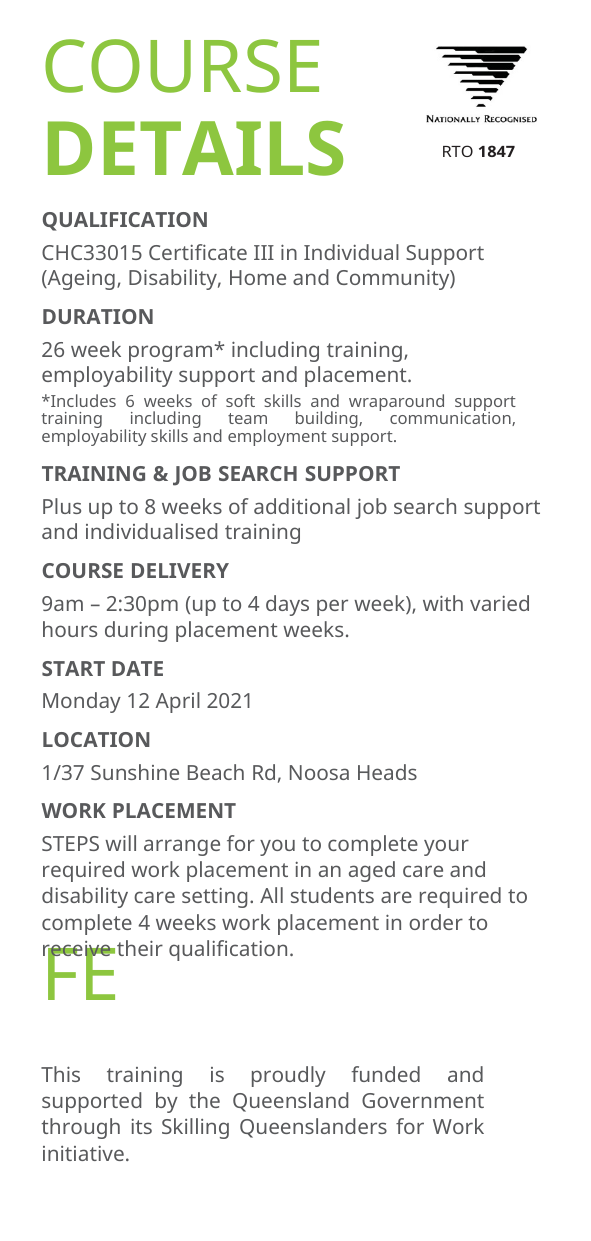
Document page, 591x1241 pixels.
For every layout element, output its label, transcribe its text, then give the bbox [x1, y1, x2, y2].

text Monday 12 April 2021 [41, 686, 561, 715]
picture [426, 45, 537, 135]
text Plus up to 8 weeks of additional job search support and individualised training [41, 493, 561, 546]
subtitle QUALIFICATION [41, 205, 342, 233]
subtitle TRAINING & JOB SEARCH SUPPORT [41, 459, 561, 488]
subtitle COURSE [41, 15, 561, 112]
subtitle COURSE DELIVERY [41, 556, 561, 585]
text STEPS will arrange for you to complete your required work placement in an aged care and disability care setting. All students are required to complete 4 weeks work placement in order to receive their qualification. [41, 830, 537, 963]
text This training is proudly funded and supported by the Queensland Government through its Skilling Queenslanders for Work initiative. [41, 1062, 484, 1167]
text DETAILS [42, 112, 561, 192]
text 26 week program* including training, employability support and placement. [41, 336, 511, 389]
subtitle WORK PLACEMENT [41, 796, 561, 825]
subtitle START DATE [41, 654, 561, 682]
text CHC33015 Certificate III in Individual Support (Ageing, Disability, Home and Community) [41, 239, 538, 292]
text *Includes 6 weeks of soft skills and wraparound support training including team building, communication, employability skills and employment support. [41, 394, 516, 447]
text 9am – 2:30pm (up to 4 days per week), with varied hours during placement weeks. [41, 590, 532, 643]
subtitle DURATION [41, 302, 561, 331]
text 1/37 Sunshine Beach Rd, Noosa Heads [41, 758, 561, 786]
subtitle LOCATION [41, 725, 561, 753]
